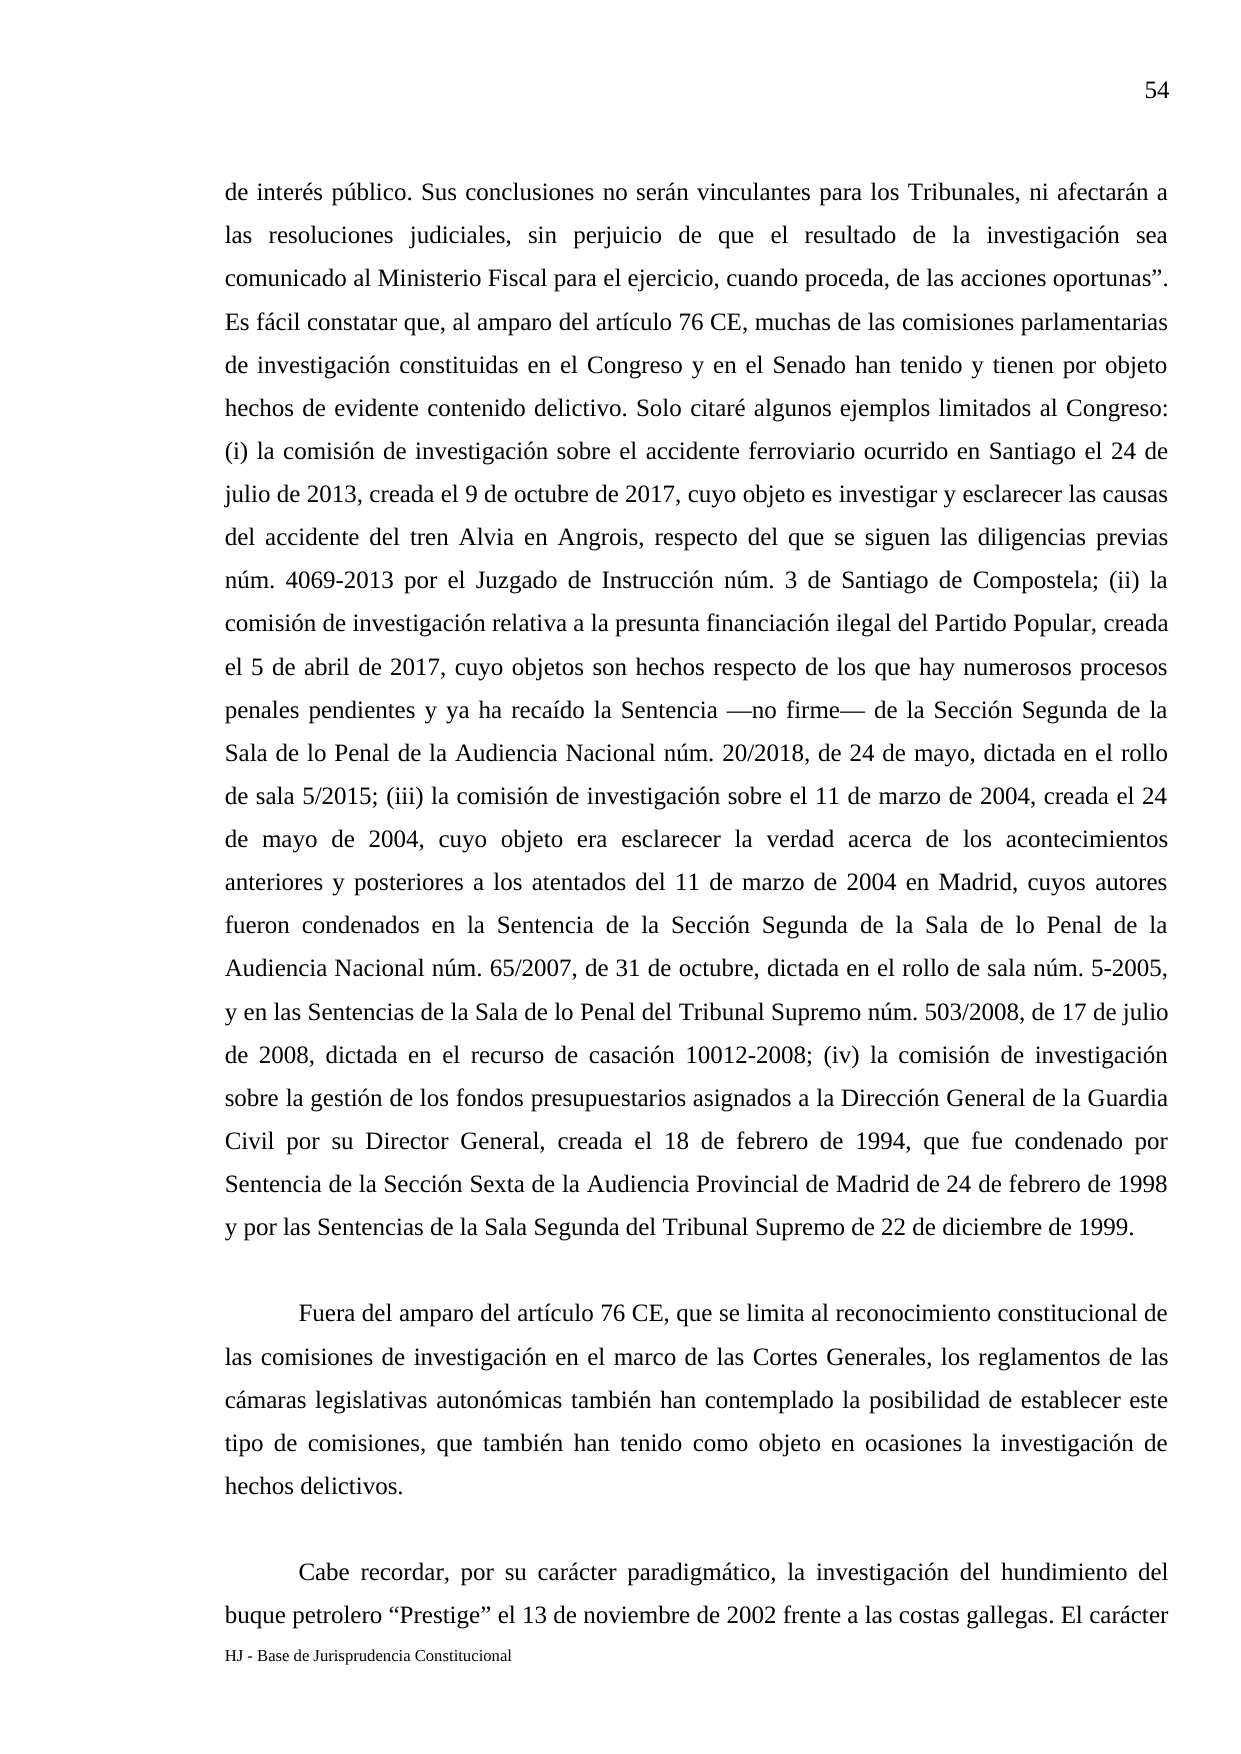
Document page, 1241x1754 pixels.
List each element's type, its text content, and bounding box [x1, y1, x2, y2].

text Fuera del amparo del artículo 76 CE, que se limita al reconocimiento constitucional de las comisiones de investigación en el marco de las Cortes Generales, los reglamentos de las cámaras legislativas autonómicas también han contemplado la posibilidad de establecer este tipo de comisiones, que también han tenido como objeto en ocasiones la investigación de hechos delictivos. [224, 1298, 1169, 1500]
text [224, 1557, 1169, 1629]
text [224, 177, 1169, 1241]
